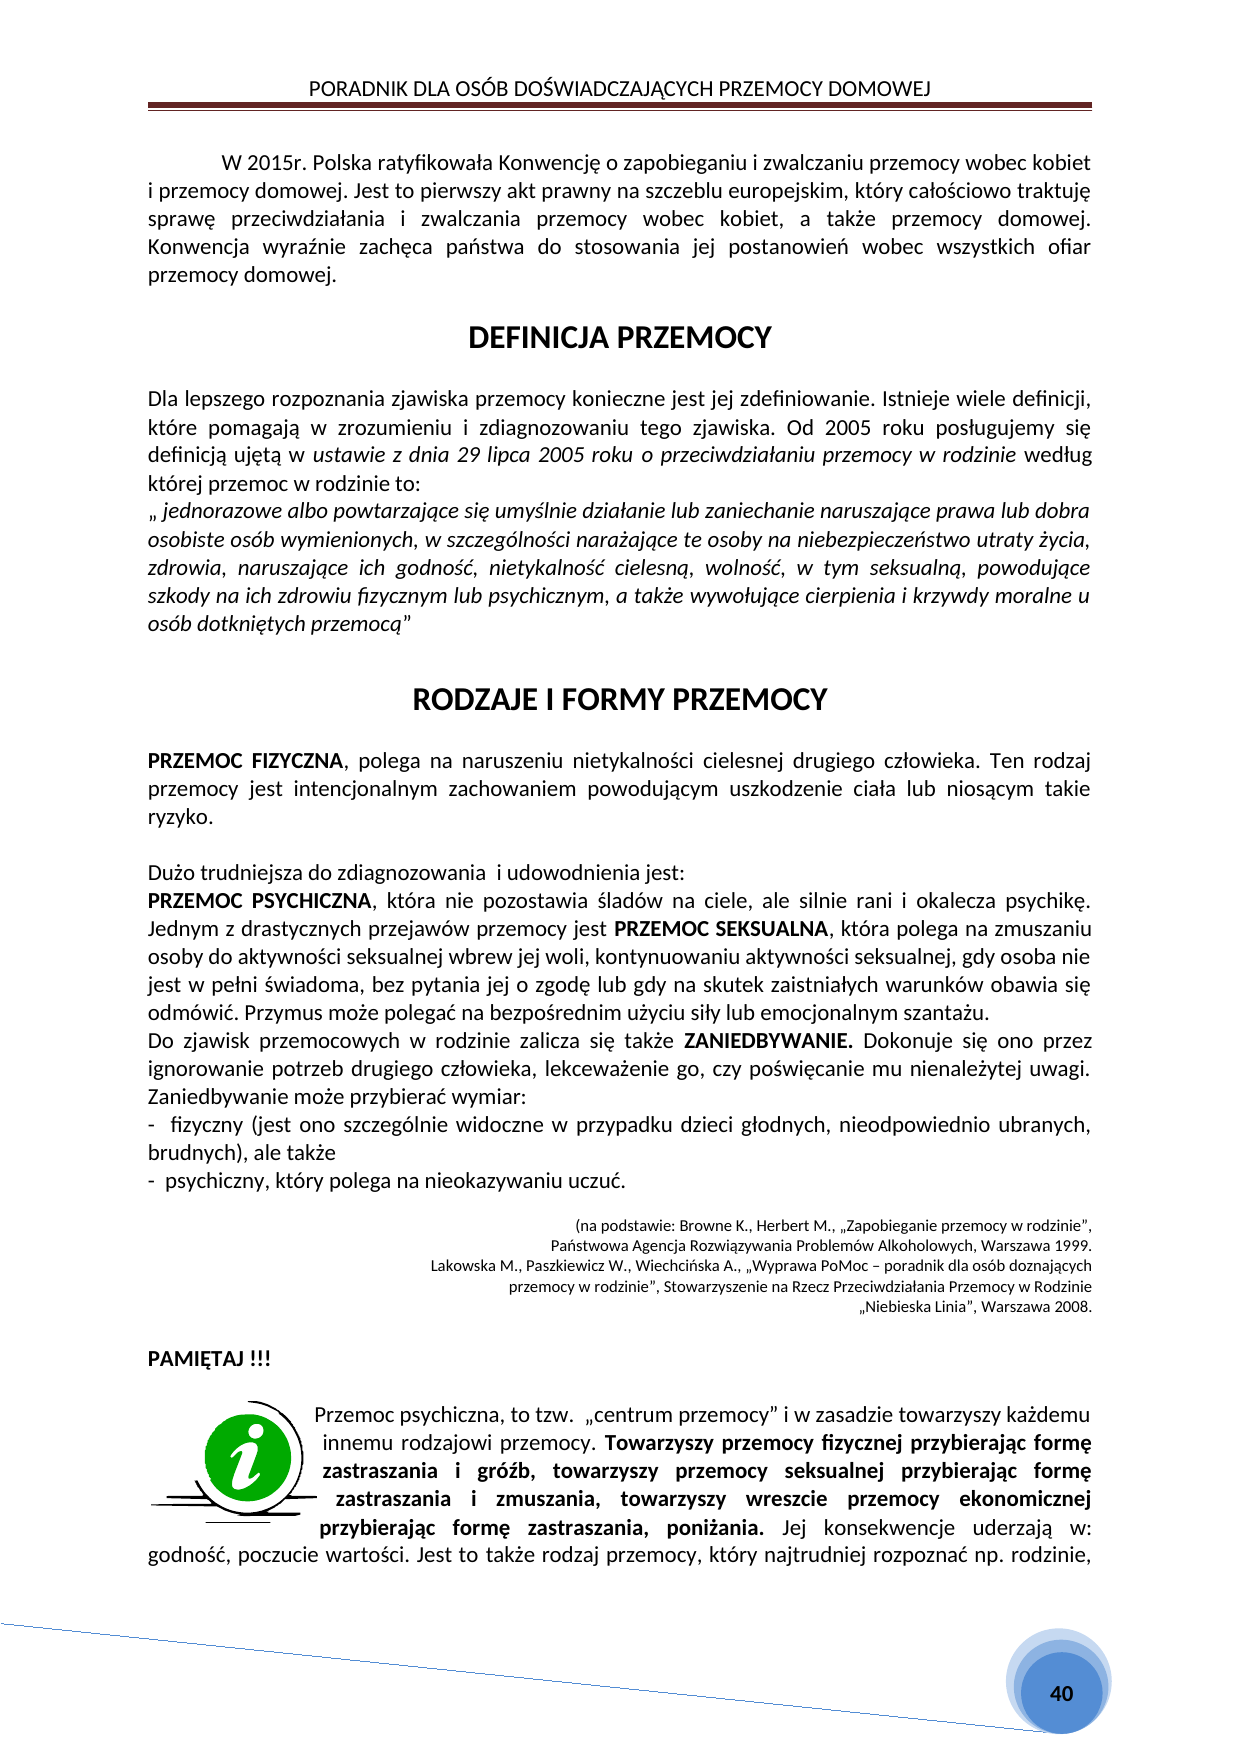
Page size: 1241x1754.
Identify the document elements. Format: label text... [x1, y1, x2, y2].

text W 2015r. Polska ratyfikowała Konwencję o zapobieganiu i zwalczaniu przemocy wobec kobiet i przemocy domowej. Jest to pierwszy akt prawny na szczeblu europejskim, który całościowo traktuję sprawę przeciwdziałania i zwalczania przemocy wobec kobiet, a także przemocy domowej. Konwencja wyraźnie zachęca państwa do stosowania jej postanowień wobec wszystkich ofiar przemocy domowej. [148, 148, 1092, 288]
subtitle DEFINICJA PRZEMOCY [148, 316, 1092, 357]
text Lakowska M., Paszkiewicz W., Wiechcińska A., „Wyprawa PoMoc – poradnik dla osób doznających [148, 1256, 1092, 1276]
text „ jednorazowe albo powtarzające się umyślnie działanie lub zaniechanie naruszające prawa lub dobra osobiste osób wymienionych, w szczególności narażające te osoby na niebezpieczeństwo utraty życia, zdrowia, naruszające ich godność, nietykalność cielesną, wolność, w tym seksualną, powodujące szkody na ich zdrowiu fizycznym lub psychicznym, a także wywołujące cierpienia i krzywdy moralne u osób dotkniętych przemocą” [148, 497, 1092, 637]
text PRZEMOC PSYCHICZNA, która nie pozostawia śladów na ciele, ale silnie rani i okalecza psychikę. Jednym z drastycznych przejawów przemocy jest PRZEMOC SEKSUALNA, która polega na zmuszaniu osoby do aktywności seksualnej wbrew jej woli, kontynuowaniu aktywności seksualnej, gdy osoba nie jest w pełni świadoma, bez pytania jej o zgodę lub gdy na skutek zaistniałych warunków obawia się odmówić. Przymus może polegać na bezpośrednim użyciu siły lub emocjonalnym szantażu. [148, 886, 1092, 1026]
text Dla lepszego rozpoznania zjawiska przemocy konieczne jest jej zdefiniowanie. Istnieje wiele definicji, które pomagają w zrozumieniu i zdiagnozowaniu tego zjawiska. Od 2005 roku posługujemy się definicją ujętą w ustawie z dnia 29 lipca 2005 roku o przeciwdziałaniu przemocy w rodzinie według której przemoc w rodzinie to: [148, 384, 1092, 497]
text - fizyczny (jest ono szczególnie widoczne w przypadku dzieci głodnych, nieodpowiednio ubranych, brudnych), ale także [148, 1111, 1092, 1167]
text Państwowa Agencja Rozwiązywania Problemów Alkoholowych, Warszawa 1999. [148, 1235, 1092, 1256]
subtitle RODZAJE I FORMY PRZEMOCY [148, 677, 1092, 718]
text Do zjawisk przemocowych w rodzinie zalicza się także ZANIEDBYWANIE. Dokonuje się ono przez ignorowanie potrzeb drugiego człowieka, lekceważenie go, czy poświęcanie mu nienależytej uwagi. Zaniedbywanie może przybierać wymiar: [148, 1026, 1092, 1111]
text - psychiczny, który polega na nieokazywaniu uczuć. [148, 1167, 1092, 1194]
text Dużo trudniejsza do zdiagnozowania i udowodnienia jest: [148, 858, 1092, 886]
text (na podstawie: Browne K., Herbert M., „Zapobieganie przemocy w rodzinie”, [148, 1215, 1092, 1235]
text PAMIĘTAJ !!! [148, 1344, 1092, 1372]
text przemocy w rodzinie”, Stowarzyszenie na Rzecz Przeciwdziałania Przemocy w Rodzinie [148, 1276, 1092, 1296]
text „Niebieska Linia”, Warszawa 2008. [148, 1296, 1092, 1316]
text PRZEMOC FIZYCZNA, polega na naruszeniu nietykalności cielesnej drugiego człowieka. Ten rodzaj przemocy jest intencjonalnym zachowaniem powodującym uszkodzenie ciała lub niosącym takie ryzyko. [148, 746, 1092, 830]
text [148, 1401, 1092, 1569]
